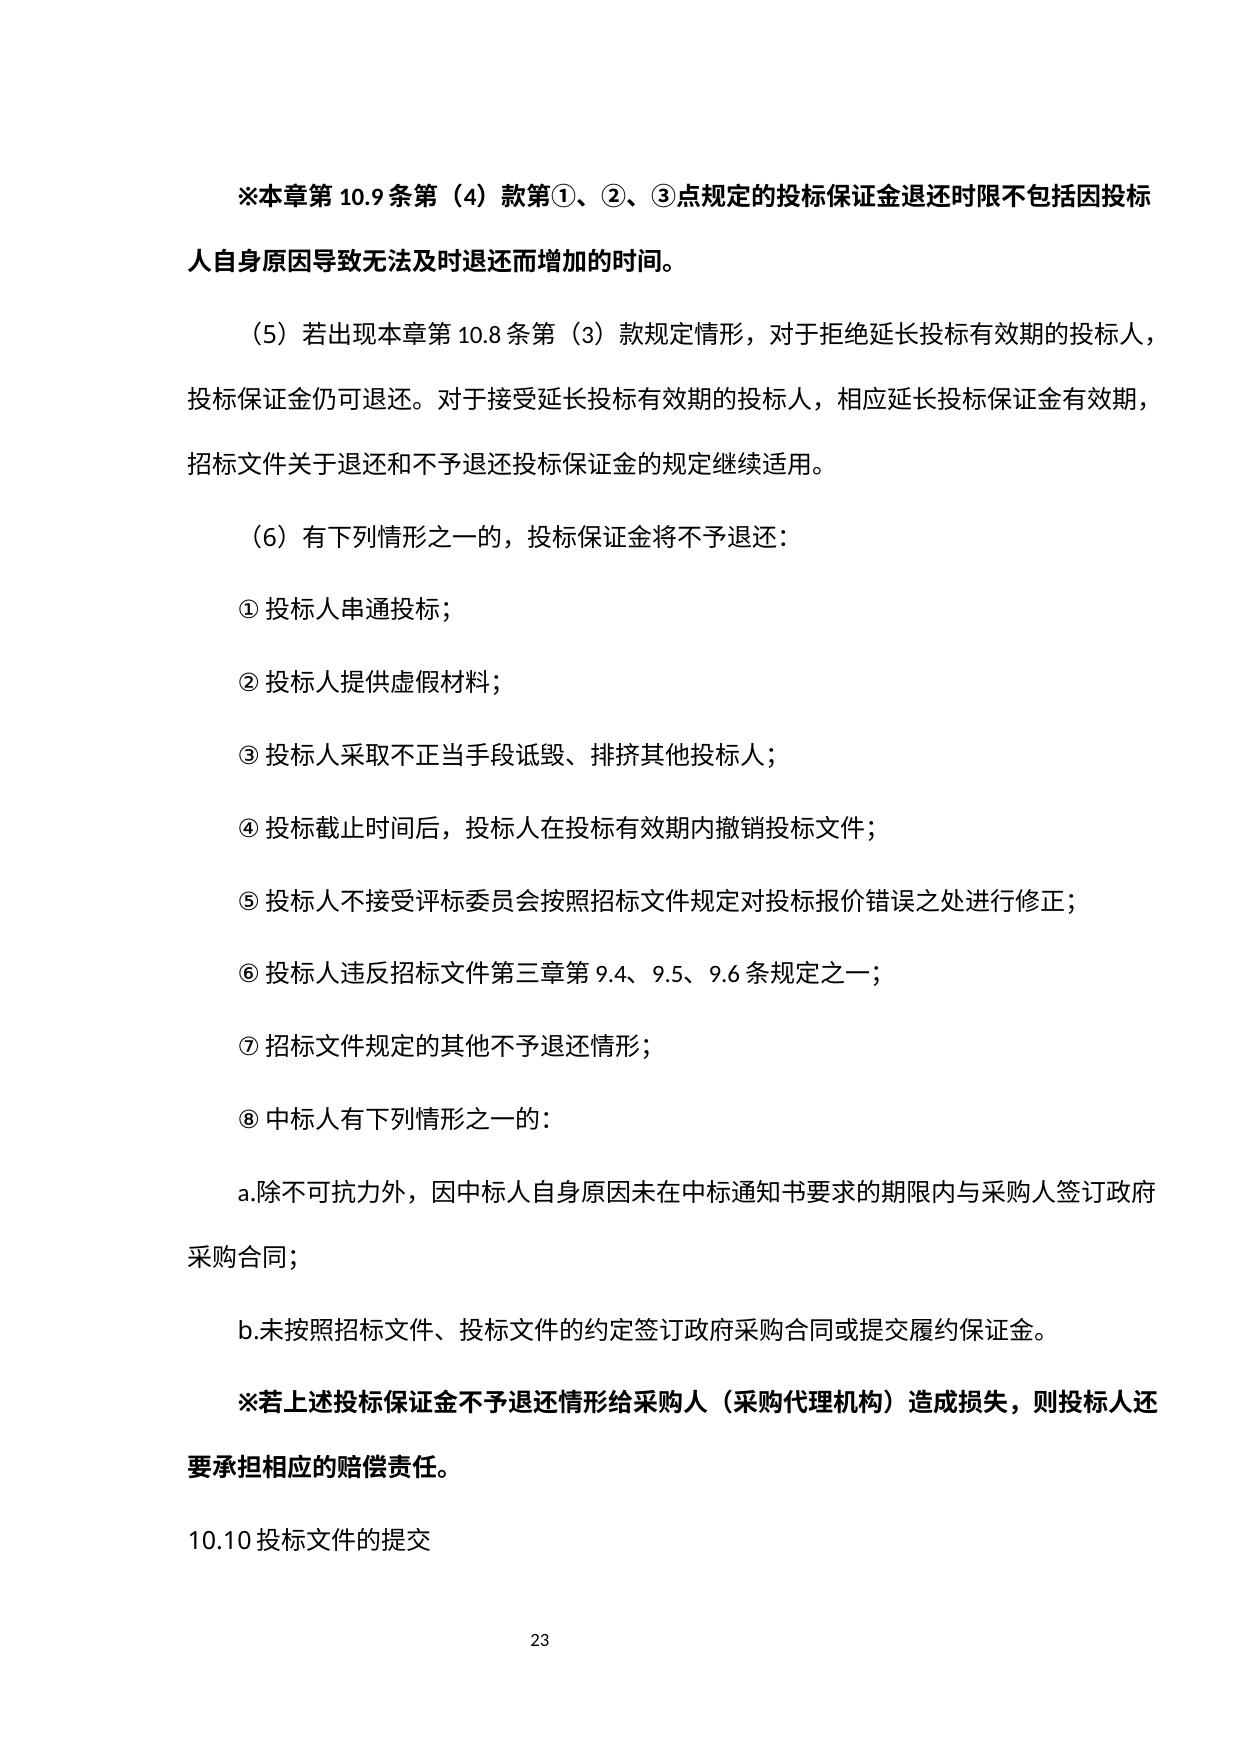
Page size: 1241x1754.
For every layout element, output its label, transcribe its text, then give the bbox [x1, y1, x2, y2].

text 10.10投标文件的提交 [187, 1506, 1173, 1571]
text ※本章第10.9条第（4）款第①、②、③点规定的投标保证金退还时限不包括因投标人自身原因导致无法及时退还而增加的时间。 [187, 162, 1173, 292]
text ⑦招标文件规定的其他不予退还情形； [187, 1012, 1173, 1077]
text ①投标人串通投标； [187, 575, 1173, 640]
text ④投标截止时间后，投标人在投标有效期内撤销投标文件； [187, 794, 1173, 859]
text ⑤投标人不接受评标委员会按照招标文件规定对投标报价错误之处进行修正； [187, 867, 1173, 932]
text ③投标人采取不正当手段诋毁、排挤其他投标人； [187, 721, 1173, 786]
text ⑥投标人违反招标文件第三章第9.4、9.5、9.6条规定之一； [187, 939, 1173, 1004]
text （6）有下列情形之一的，投标保证金将不予退还： [187, 503, 1173, 568]
text （5）若出现本章第10.8条第（3）款规定情形，对于拒绝延长投标有效期的投标人，投标保证金仍可退还。对于接受延长投标有效期的投标人，相应延长投标保证金有效期，招标文件关于退还和不予退还投标保证金的规定继续适用。 [187, 300, 1173, 495]
text ②投标人提供虚假材料； [187, 648, 1173, 713]
text a.除不可抗力外，因中标人自身原因未在中标通知书要求的期限内与采购人签订政府采购合同； [187, 1158, 1173, 1288]
text b.未按照招标文件、投标文件的约定签订政府采购合同或提交履约保证金。 [187, 1296, 1173, 1361]
text ⑧中标人有下列情形之一的： [187, 1085, 1173, 1150]
text ※若上述投标保证金不予退还情形给采购人（采购代理机构）造成损失，则投标人还要承担相应的赔偿责任。 [187, 1368, 1173, 1498]
